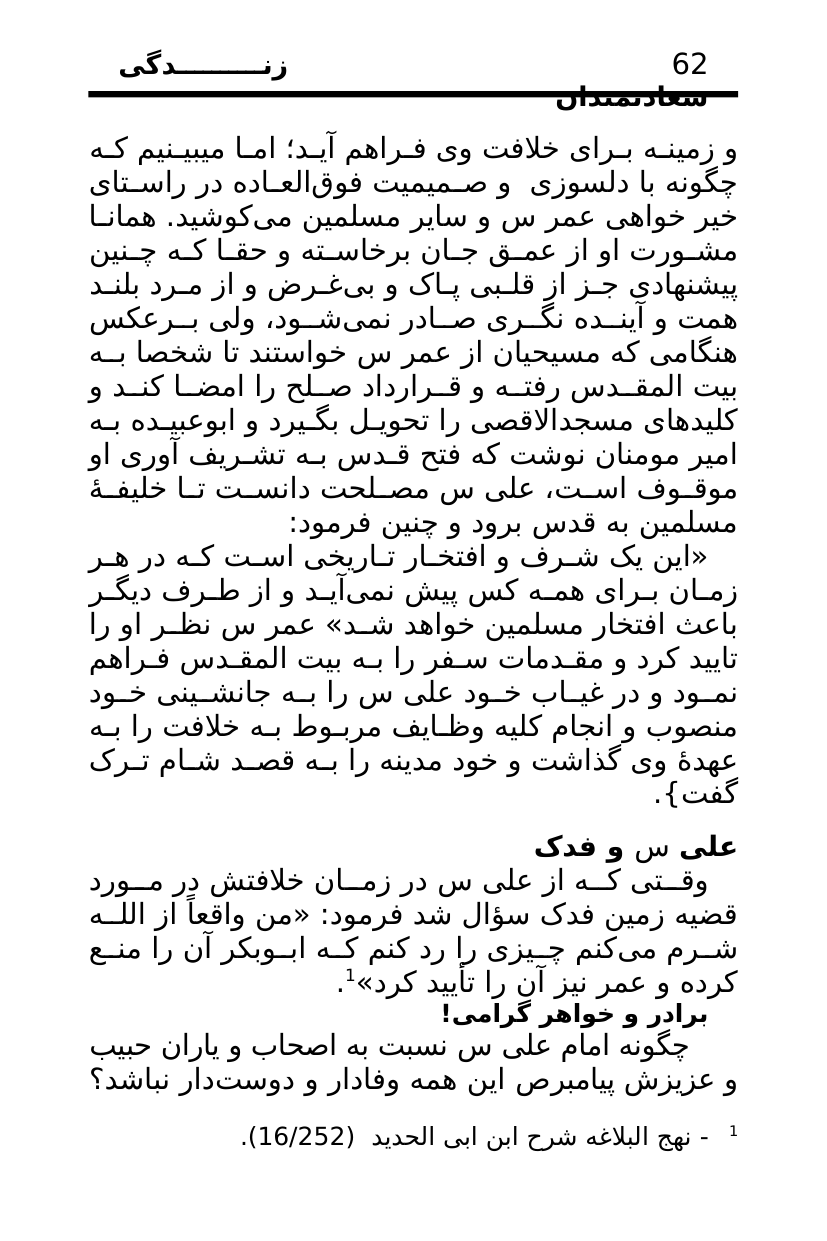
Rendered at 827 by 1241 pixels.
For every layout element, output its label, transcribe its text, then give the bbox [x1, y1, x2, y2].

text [89, 132, 738, 539]
text علی س و فدک [89, 829, 738, 863]
text «این یک شرف و افتخار تاریخی است که در هر زمان برای همه کس پیش نمی‌آید و از طرف دیگر باعث افتخار مسلمین خواهد شد» عمر س نظر او را تایید کرد و مقدمات سفر را به بیت المقدس فراهم نمود و در غیاب خود علی س را به جانشینی خود منصوب و انجام کلیه وظایف مربوط به خلافت را به عهدۀ وی گذاشت و خود مدینه را به قصد شام ترک گفت}. [89, 539, 738, 811]
text برادر و خواهر گرامی! [89, 999, 738, 1028]
text وقتی که از علی س در زمان خلافتش در مورد قضیه زمین فدک سؤال شد فرمود: «من واقعاً از الله شرم می‌کنم چیزی را رد کنم که ابوبکر آن را منع کرده و عمر نیز آن را تأیید کرد». [89, 863, 738, 999]
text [89, 1028, 738, 1096]
